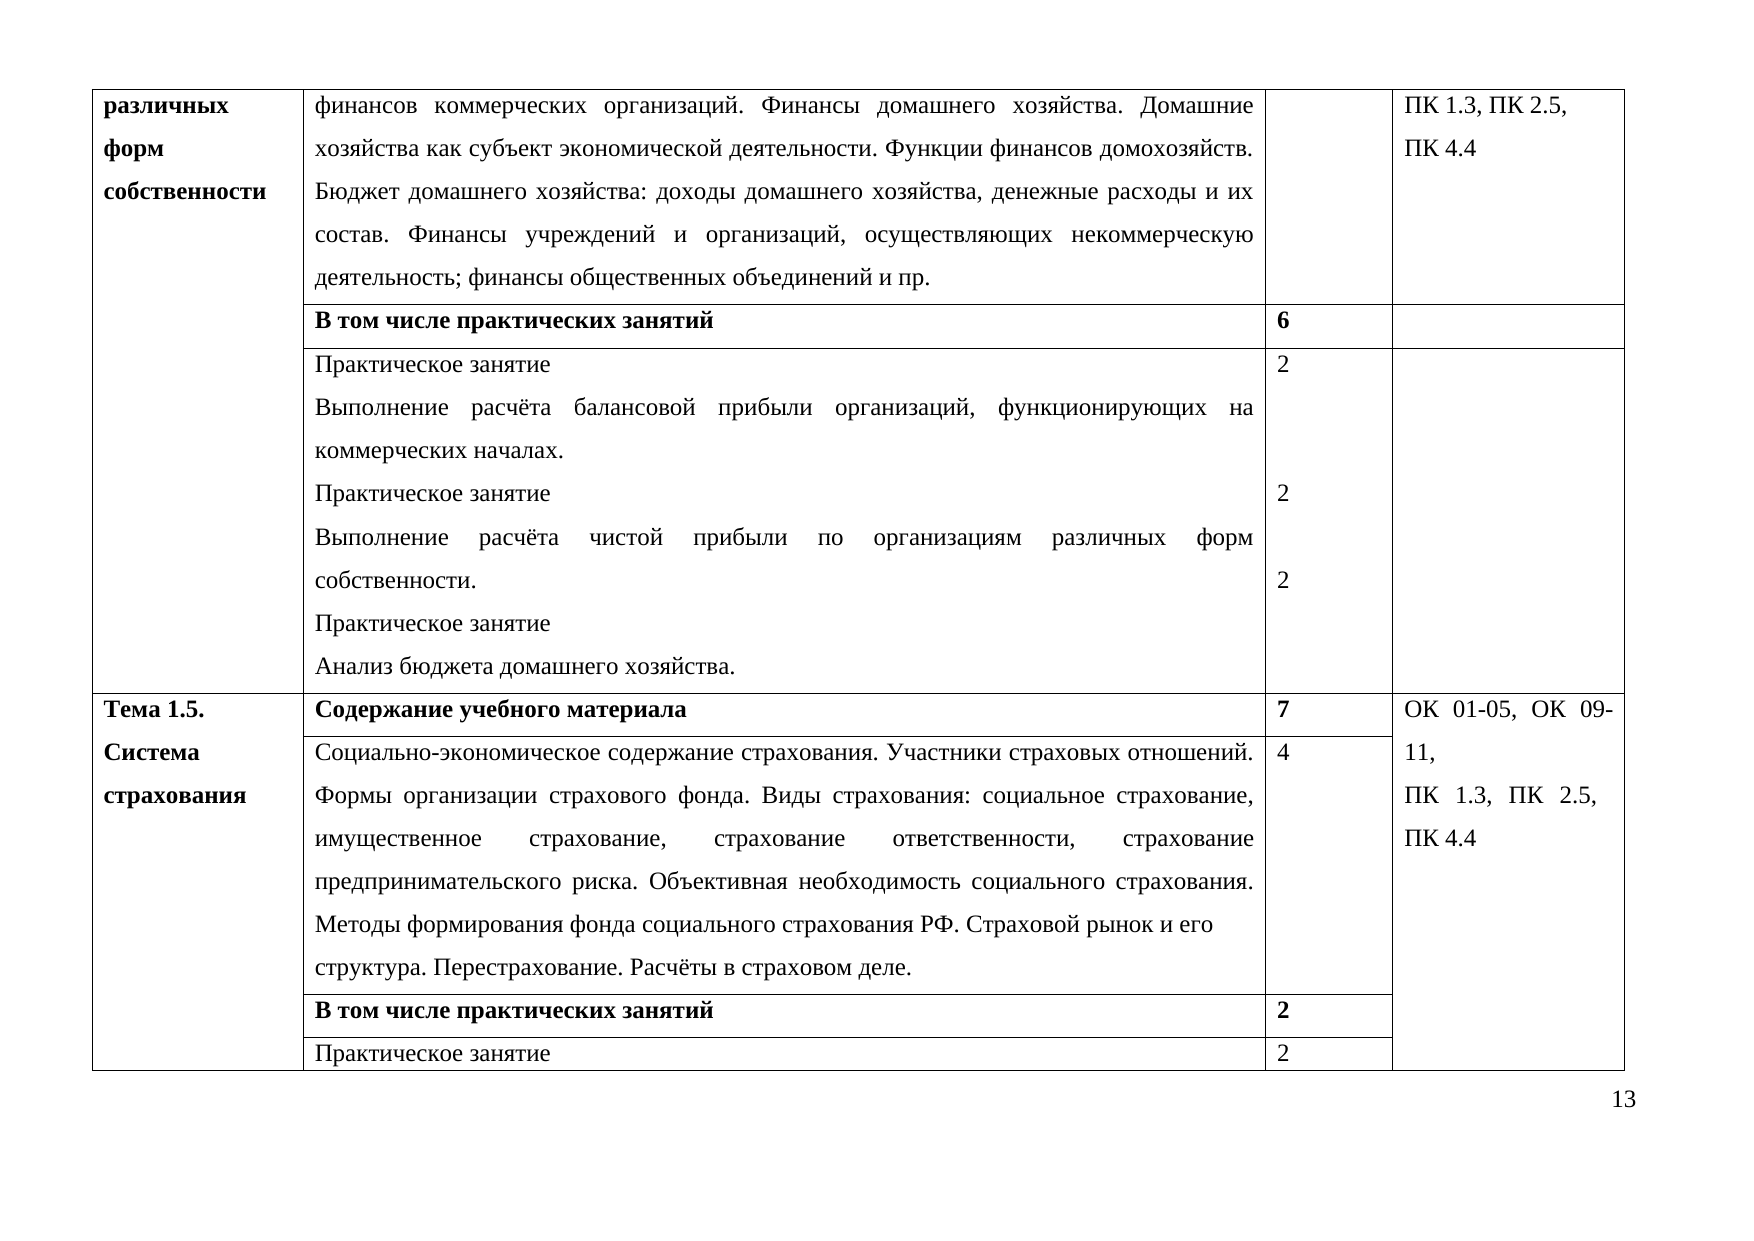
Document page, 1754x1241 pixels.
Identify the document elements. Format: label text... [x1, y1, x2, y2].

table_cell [304, 1038, 1265, 1070]
table_cell [1393, 349, 1624, 693]
table_cell В том числе практических занятий [304, 305, 1265, 348]
table_cell 6 [1266, 305, 1392, 348]
table_cell 2 [1266, 90, 1392, 304]
table_cell 2 [1266, 995, 1392, 1037]
table_cell Тема 1.5. Система страхования [93, 694, 303, 1070]
table_cell Социально-экономическое содержание страхования. Участники страховых отношений. Формы организации страхового фонда. Виды страхования: социальное страхование, имущественное страхование, страхование ответственности, страхование предпринимательского риска. Объективная необходимость социального страхования. Методы формирования фонда социального страхования РФ. Страховой рынок и его структура. Перестрахование. Расчёты в страховом деле. [304, 737, 1265, 994]
table_cell В том числе практических занятий [304, 995, 1265, 1037]
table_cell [304, 90, 1265, 304]
table_cell Содержание учебного материала [304, 694, 1265, 736]
table_cell ОК 01-05, ОК 09-11, ПК 1.3, ПК 2.5, ПК 4.4 [1393, 694, 1624, 1070]
table_cell 7 [1266, 694, 1392, 736]
table_cell [1393, 305, 1624, 348]
table_cell 2 2 2 [1266, 349, 1392, 693]
table_cell 4 [1266, 737, 1392, 994]
table_cell Практическое занятие Выполнение расчёта балансовой прибыли организаций, функционирующих на коммерческих началах. Практическое занятие Выполнение расчёта чистой прибыли по организациям различных форм собственности. Практическое занятие Анализ бюджета домашнего хозяйства. [304, 349, 1265, 693]
table_cell 2 [1266, 1038, 1392, 1070]
